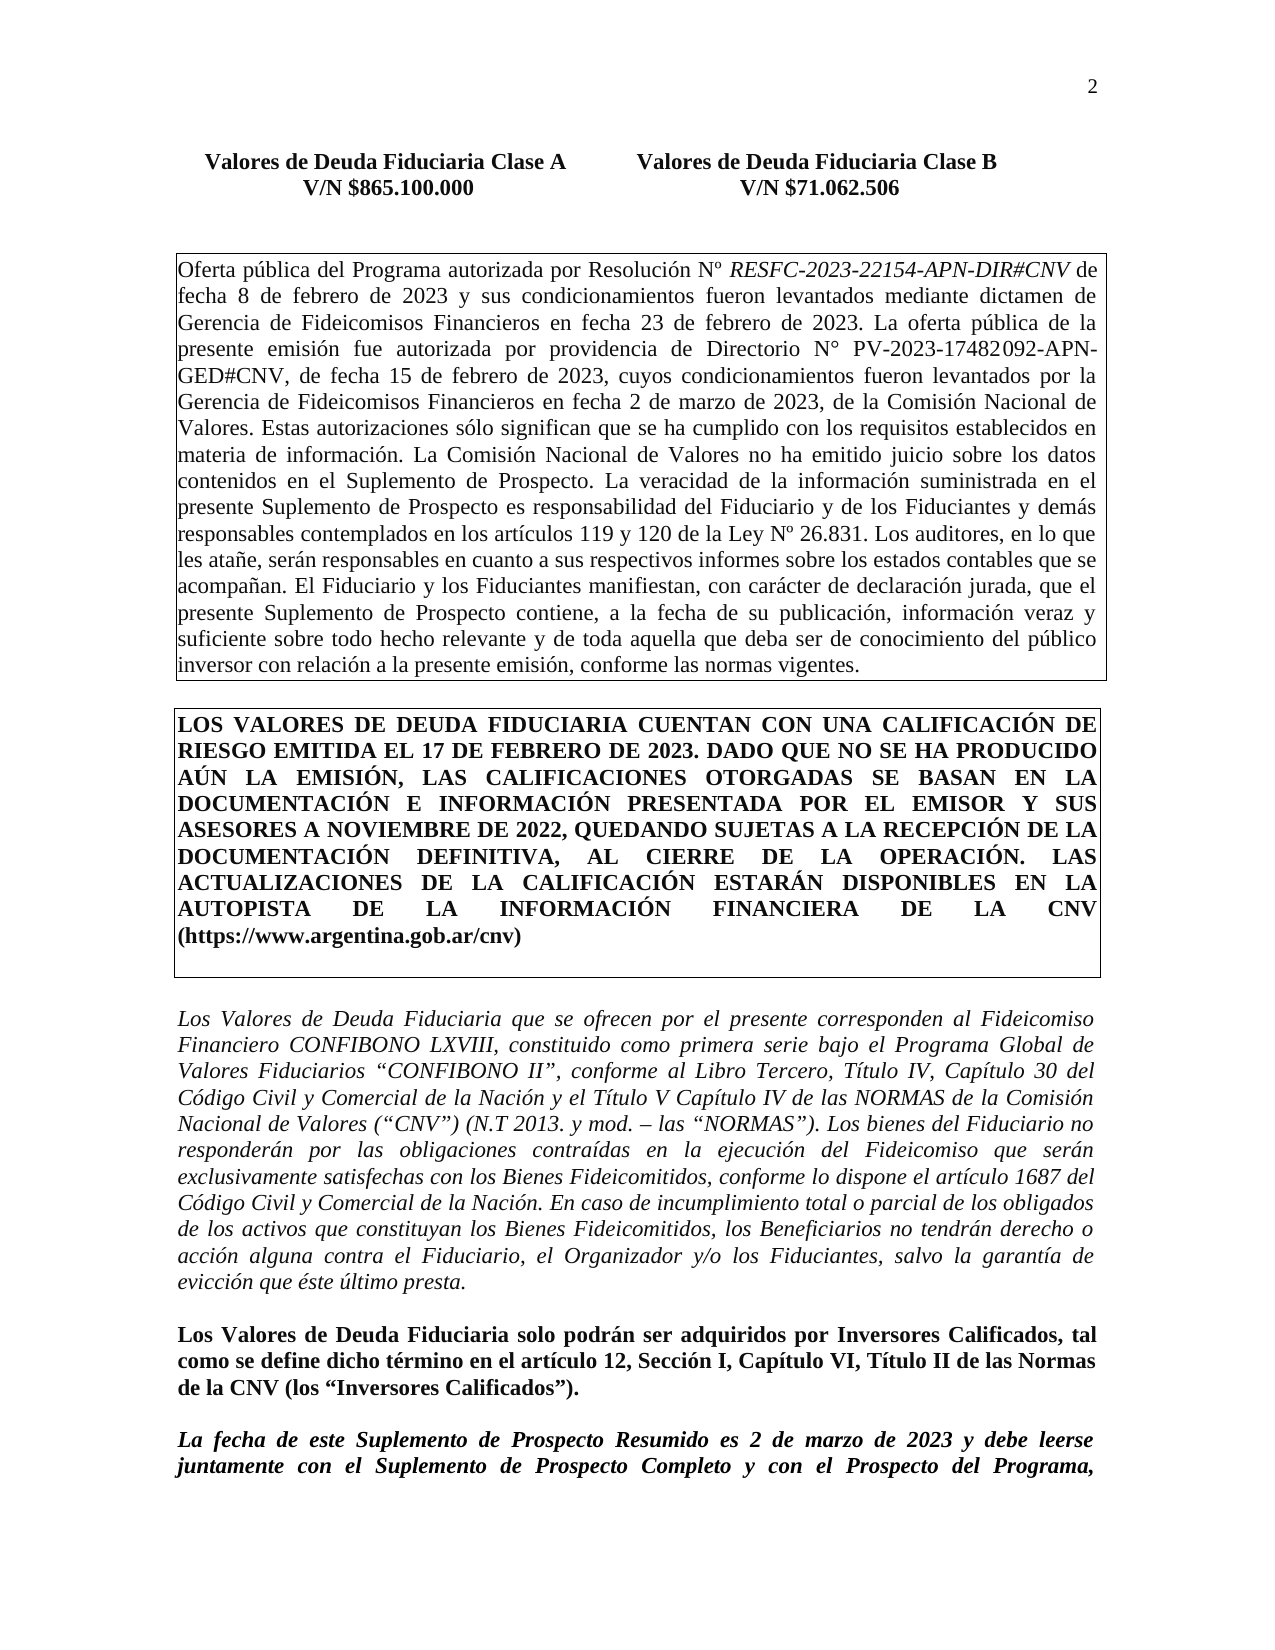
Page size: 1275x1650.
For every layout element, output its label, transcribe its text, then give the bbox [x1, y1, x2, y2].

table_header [594, 148, 1040, 227]
text Los Valores de Deuda Fiduciaria que se ofrecen por el presente corresponden al Fideicomiso Financiero CONFIBONO LXVIII, constituido como primera serie bajo el Programa Global de Valores Fiduciarios “CONFIBONO II”, conforme al Libro Tercero, Título IV, Capítulo 30 del Código Civil y Comercial de la Nación y el Título V Capítulo IV de las NORMAS de la Comisión Nacional de Valores (“CNV”) (N.T 2013. y mod. – las “NORMAS”). Los bienes del Fiduciario no responderán por las obligaciones contraídas en la ejecución del Fideicomiso que serán exclusivamente satisfechas con los Bienes Fideicomitidos, conforme lo dispone el artículo 1687 del Código Civil y Comercial de la Nación. En caso de incumplimiento total o parcial de los obligados de los activos que constituyan los Bienes Fideicomitidos, los Beneficiarios no tendrán derecho o acción alguna contra el Fiduciario, el Organizador y/o los Fiduciantes, salvo la garantía de evicción que éste último presta. [177, 1004, 1098, 1294]
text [177, 1426, 1098, 1479]
text Los Valores de Deuda Fiduciaria solo podrán ser adquiridos por Inversores Calificados, tal como se define dicho término en el artículo 12, Sección I, Capítulo VI, Título II de las Normas de la CNV (los “Inversores Calificados”). [177, 1321, 1098, 1400]
text LOS VALORES DE DEUDA FIDUCIARIA CUENTAN CON UNA CALIFICACIÓN DE RIESGO EMITIDA EL 17 DE FEBRERO DE 2023. DADO QUE NO SE HA PRODUCIDO AÚN LA EMISIÓN, LAS CALIFICACIONES OTORGADAS SE BASAN EN LA DOCUMENTACIÓN E INFORMACIÓN PRESENTADA POR EL EMISOR Y SUS ASESORES A NOVIEMBRE DE 2022, QUEDANDO SUJETAS A LA RECEPCIÓN DE LA DOCUMENTACIÓN DEFINITIVA, AL CIERRE DE LA OPERACIÓN. LAS ACTUALIZACIONES DE LA CALIFICACIÓN ESTARÁN DISPONIBLES EN LA AUTOPISTA DE LA INFORMACIÓN FINANCIERA DE LA CNV (https://www.argentina.gob.ar/cnv) [175, 709, 1100, 948]
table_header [177, 148, 594, 227]
text Oferta pública del Programa autorizada por Resolución Nº RESFC-2023-22154-APN-DIR#CNV de fecha 8 de febrero de 2023 y sus condicionamientos fueron levantados mediante dictamen de Gerencia de Fideicomisos Financieros en fecha 23 de febrero de 2023. La oferta pública de la presente emisión fue autorizada por providencia de Directorio N° PV-2023-17482092-APN-GED#CNV, de fecha 15 de febrero de 2023, cuyos condicionamientos fueron levantados por la Gerencia de Fideicomisos Financieros en fecha 2 de marzo de 2023, de la Comisión Nacional de Valores. Estas autorizaciones sólo significan que se ha cumplido con los requisitos establecidos en materia de información. La Comisión Nacional de Valores no ha emitido juicio sobre los datos contenidos en el Suplemento de Prospecto. La veracidad de la información suministrada en el presente Suplemento de Prospecto es responsabilidad del Fiduciario y de los Fiduciantes y demás responsables contemplados en los artículos 119 y 120 de la Ley Nº 26.831. Los auditores, en lo que les atañe, serán responsables en cuanto a sus respectivos informes sobre los estados contables que se acompañan. El Fiduciario y los Fiduciantes manifiestan, con carácter de declaración jurada, que el presente Suplemento de Prospecto contiene, a la fecha de su publicación, información veraz y suficiente sobre todo hecho relevante y de toda aquella que deba ser de conocimiento del público inversor con relación a la presente emisión, conforme las normas vigentes. [177, 254, 1106, 680]
